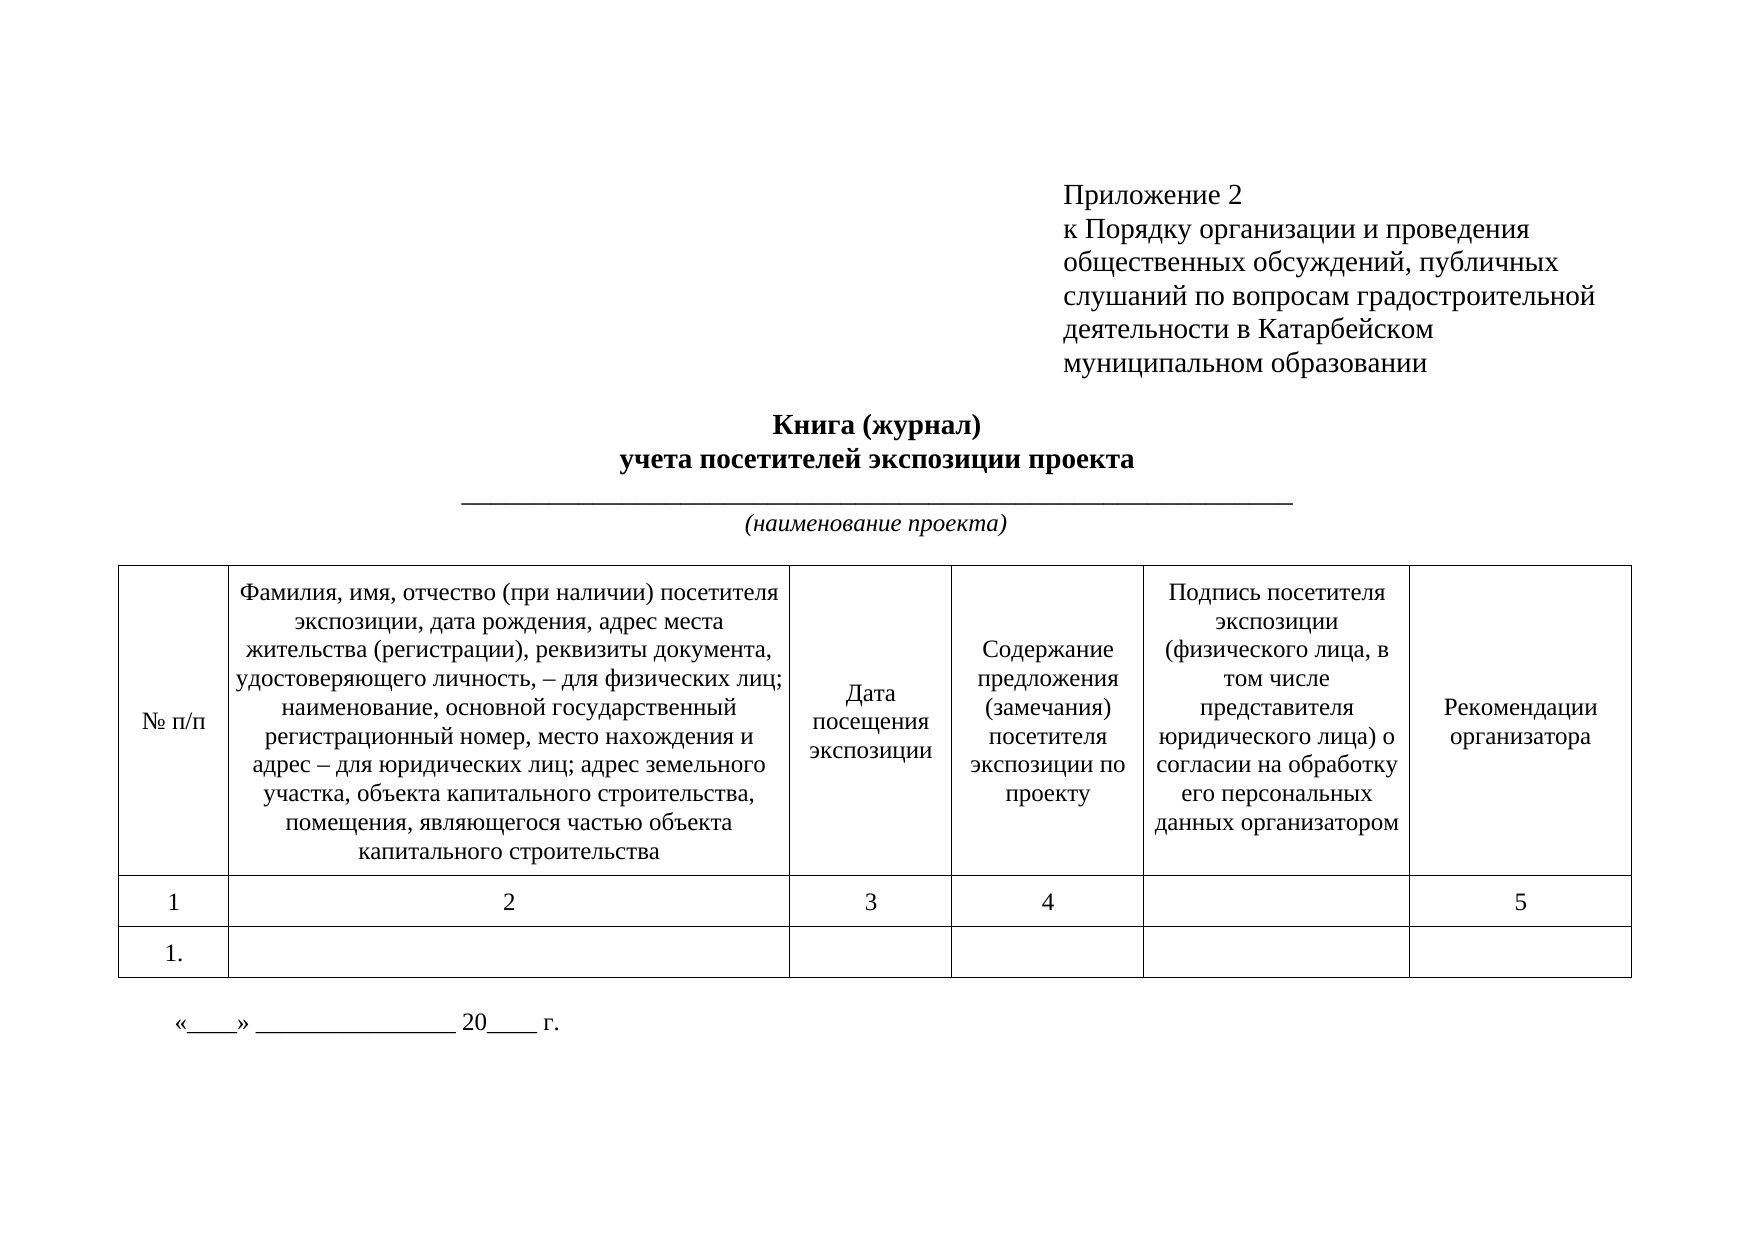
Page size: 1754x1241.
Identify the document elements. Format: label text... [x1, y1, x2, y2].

text Приложение 2 [1063, 177, 1636, 211]
table_cell [1410, 927, 1631, 977]
table_cell 5 [1410, 876, 1631, 926]
table_cell [229, 927, 789, 977]
table_header Содержание предложения (замечания) посетителя экспозиции по проекту [952, 566, 1143, 875]
table_cell [952, 927, 1143, 977]
text «____» ________________ 20____ г. [118, 1007, 1636, 1036]
text _________________________________________________________ [118, 474, 1636, 508]
table_cell [1144, 927, 1409, 977]
table_header № п/п [119, 566, 228, 875]
text учета посетителей экспозиции проекта [118, 441, 1636, 474]
table_cell [1144, 876, 1409, 926]
table_cell 2 [229, 876, 789, 926]
table_cell 3 [790, 876, 951, 926]
table_cell 4 [952, 876, 1143, 926]
text Книга (журнал) [118, 407, 1636, 441]
table_header Подпись посетителя экспозиции (физического лица, в том числе представителя юридического лица) о согласии на обработку его персональных данных организатором [1144, 566, 1409, 875]
table_cell [790, 927, 951, 977]
table_header Дата посещения экспозиции [790, 566, 951, 875]
table_cell 1. [119, 927, 228, 977]
text (наименование проекта) [118, 508, 1636, 537]
text общественных обсуждений, публичных слушаний по вопросам градостроительной [1063, 244, 1636, 311]
text деятельности в Катарбейском муниципальном образовании [1063, 311, 1636, 378]
table_cell 1 [119, 876, 228, 926]
table_header Рекомендации организатора [1410, 566, 1631, 875]
text к Порядку организации и проведения [1063, 211, 1636, 244]
table_header Фамилия, имя, отчество (при наличии) посетителя экспозиции, дата рождения, адрес места жительства (регистрации), реквизиты документа, удостоверяющего личность, – для физических лиц; наименование, основной государственный регистрационный номер, место нахождения и адрес – для юридических лиц; адрес земельного участка, объекта капитального строительства, помещения, являющегося частью объекта капитального строительства [229, 566, 789, 875]
